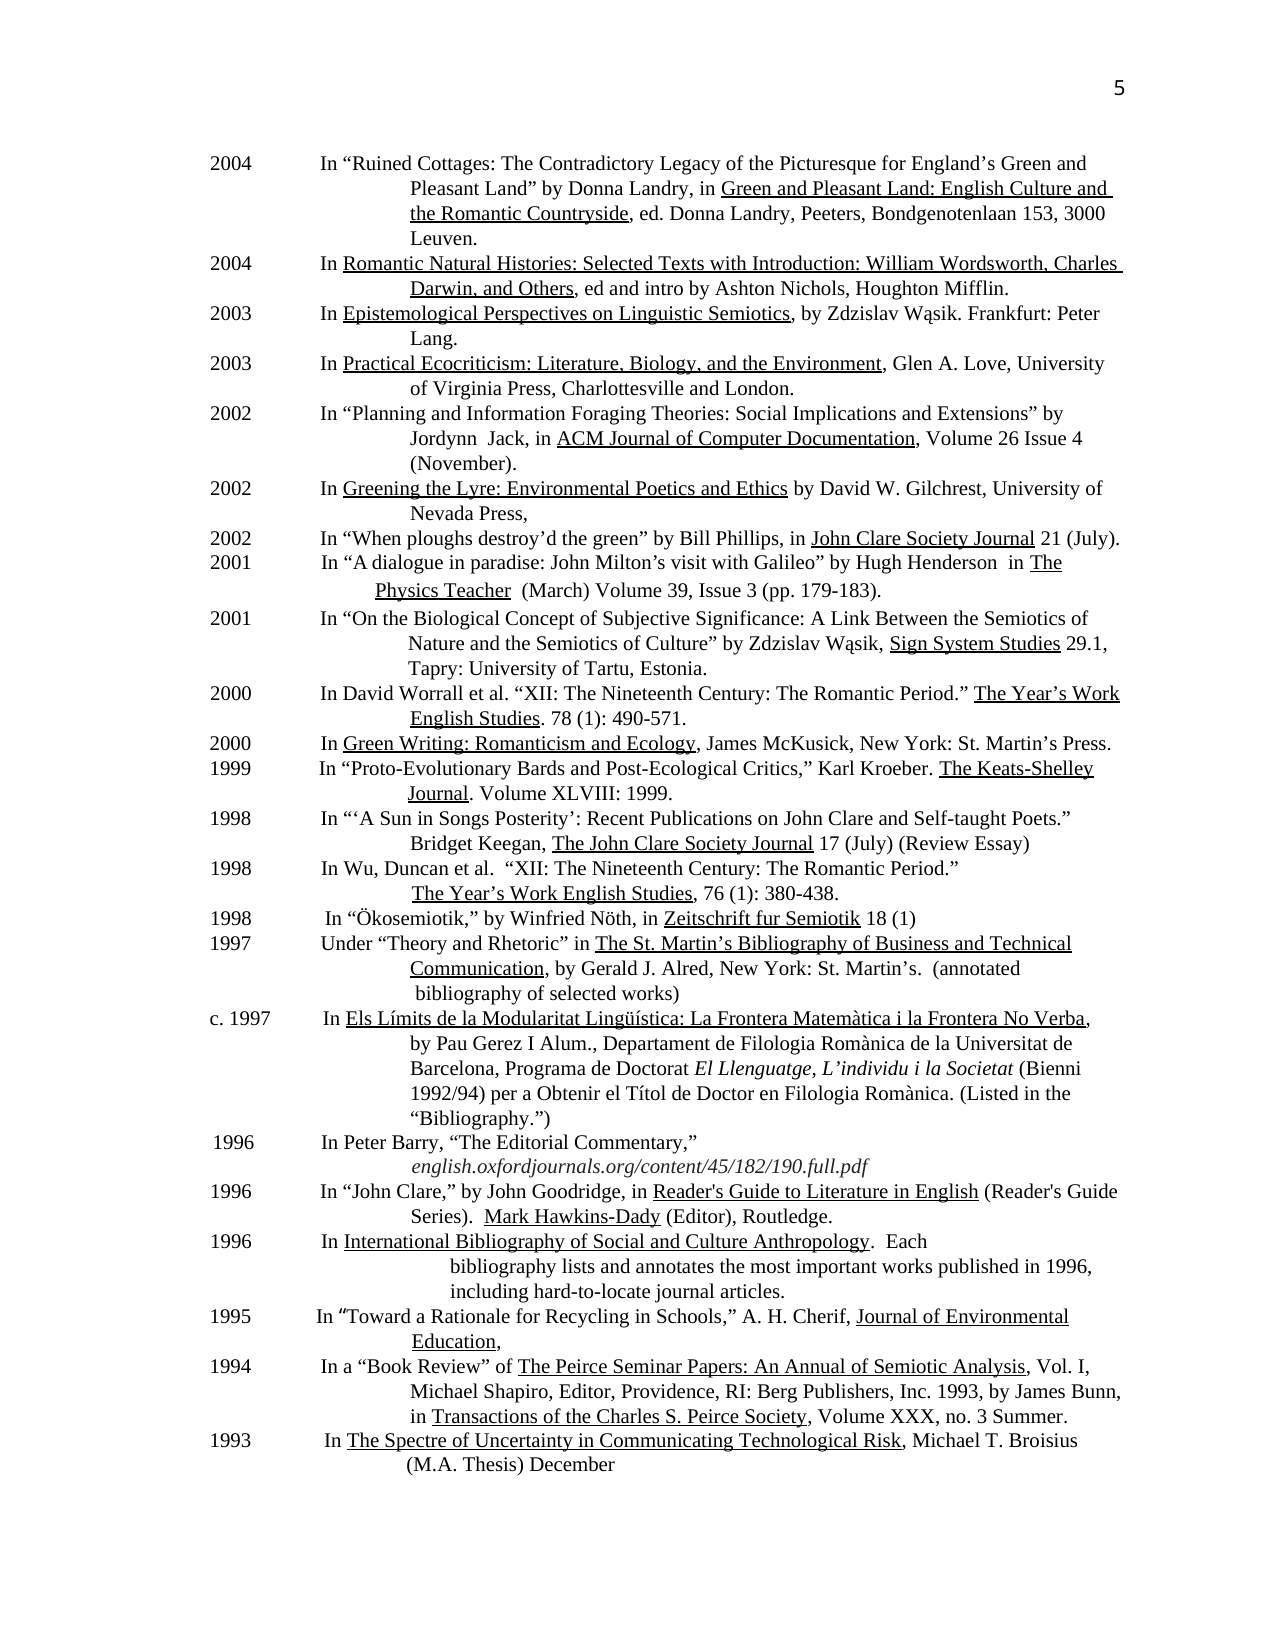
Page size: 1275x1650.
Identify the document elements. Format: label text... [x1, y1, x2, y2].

list In “‘A Sun in Songs Posterity’: Recent Publications on John Clare and Self-taught Poets.” [209, 805, 1125, 830]
text Nature and the Semiotics of Culture” by Zdzislav Wąsik, Sign System Studies 29.1, [210, 630, 1125, 655]
text 2002 In “Planning and Information Foraging Theories: Social Implications and Extensions” by Jordynn Jack, in ACM Journal of Computer Documentation, Volume 26 Issue 4 (November). [150, 400, 1125, 475]
text 1996 In Peter Barry, “The Editorial Commentary,” [150, 1130, 1125, 1154]
text 1998 In Wu, Duncan et al. “XII: The Nineteenth Century: The Romantic Period.” [150, 855, 1125, 880]
subtitle 1996 In “John Clare,” by John Goodridge, in Reader's Guide to Literature in English (Reader's Guide [150, 1178, 1125, 1203]
text 1998 In “Ökosemiotik,” by Winfried Nöth, in Zeitschrift fur Semiotik 18 (1) [150, 905, 1125, 930]
list Under “Theory and Rhetoric” in The St. Martin’s Bibliography of Business and Technical [209, 930, 1125, 955]
text c. 1997 In Els Límits de la Modularitat Lingüística: La Frontera Matemàtica i la Frontera No Verba, [150, 1005, 1125, 1030]
text The Year’s Work English Studies, 76 (1): 380-438. [150, 880, 1125, 905]
text Journal. Volume XLVIII: 1999. [209, 780, 1125, 805]
subtitle Series). Mark Hawkins-Dady (Editor), Routledge. [150, 1203, 1125, 1228]
list In “When ploughs destroy’d the green” by Bill Phillips, in John Clare Society Journal 21 (July). [210, 525, 1125, 550]
text Communication, by Gerald J. Alred, : ’s. (annotated [150, 955, 1125, 980]
text 2004 In “Ruined Cottages: The Contradictory Legacy of the Picturesque for ’s Green and ” by Donna Landry, in Green and Pleasant Land: English Culture and the Romantic Countryside, ed. Donna Landry, Peeters, Bondgenotenlaan 153, 3000 Leuven. [150, 150, 1125, 250]
text 2000 In David Worrall et al. “XII: The Nineteenth Century: The Romantic Period.” The Year’s Work [210, 680, 1125, 705]
text 2001 In “A dialogue in paradise: John Milton’s visit with Galileo” by Hugh Henderson in The [150, 550, 1125, 574]
list In “On the Biological Concept of Subjective Significance: A Link Between the Semiotics of [210, 605, 1125, 630]
text Education, [150, 1328, 1125, 1353]
text (M.A. Thesis) December [300, 1452, 1125, 1476]
text Bridget Keegan, The John Clare Society Journal 17 (July) (Review Essay) [209, 830, 1125, 855]
text Tapry: . [210, 655, 1125, 680]
list In “Proto-Evolutionary Bards and Post-Ecological Critics,” Karl Kroeber. The Keats-Shelley [209, 755, 1125, 780]
text English Studies. 78 (1): 490-571. [210, 705, 1125, 730]
text by Pau Gerez I Alum., Departament de Filologia Romànica de la Universitat de Barcelona, Programa de Doctorat El Llenguatge, L’individu i la Societat (Bienni 1992/94) per a Obtenir el Títol de Doctor en Filologia Romànica. (Listed in the “Bibliography.”) [410, 1030, 1125, 1130]
text 1995 In “Toward a Rationale for Recycling in Schools,” A. H. Cherif, Journal of Environmental [150, 1303, 1125, 1328]
text 2004 In Romantic Natural Histories: Selected Texts with Introduction: William Wordsworth, Charles Darwin, and Others, ed and intro by Ashton Nichols, Houghton Mifflin. [150, 250, 1125, 300]
text Physics Teacher (March) Volume 39, Issue 3 (pp. 179-183). [300, 578, 1125, 602]
text 1993 In The Spectre of Uncertainty in Communicating Technological Risk, Michael T. Broisius [150, 1428, 1125, 1452]
text 2002 In Greening the Lyre: Environmental Poetics and Ethics by David W. Gilchrest, Press, [150, 475, 1125, 525]
text 2003 In Practical Ecocriticism: Literature, Biology, and the Environment, Glen A. Love, of , and . [150, 350, 1125, 400]
text english.oxfordjournals.org/content/45/182/190.full.pdf‎ [300, 1154, 1125, 1178]
text 1996 In International Bibliography of Social and Culture Anthropology. Each bibliography lists and annotates the most important works published in 1996, including hard-to-locate journal articles. [150, 1228, 1125, 1303]
text bibliography of selected works) [150, 980, 1125, 1005]
text 2003 In Epistemological Perspectives on Linguistic Semiotics, by Zdzislav Wąsik. Frankfurt: Peter Lang. [150, 300, 1125, 350]
list In Green Writing: Romanticism and Ecology, James McKusick, New York: St. Martin’s Press. [209, 730, 1125, 755]
list In a “Book Review” of The Peirce Seminar Papers: An Annual of Semiotic Analysis, Vol. I, Michael Shapiro, Editor, : Berg Publishers, Inc. 1993, by James Bunn, in Transactions of the Charles S. Peirce Society, Volume XXX, no. 3 Summer. [209, 1353, 1125, 1428]
